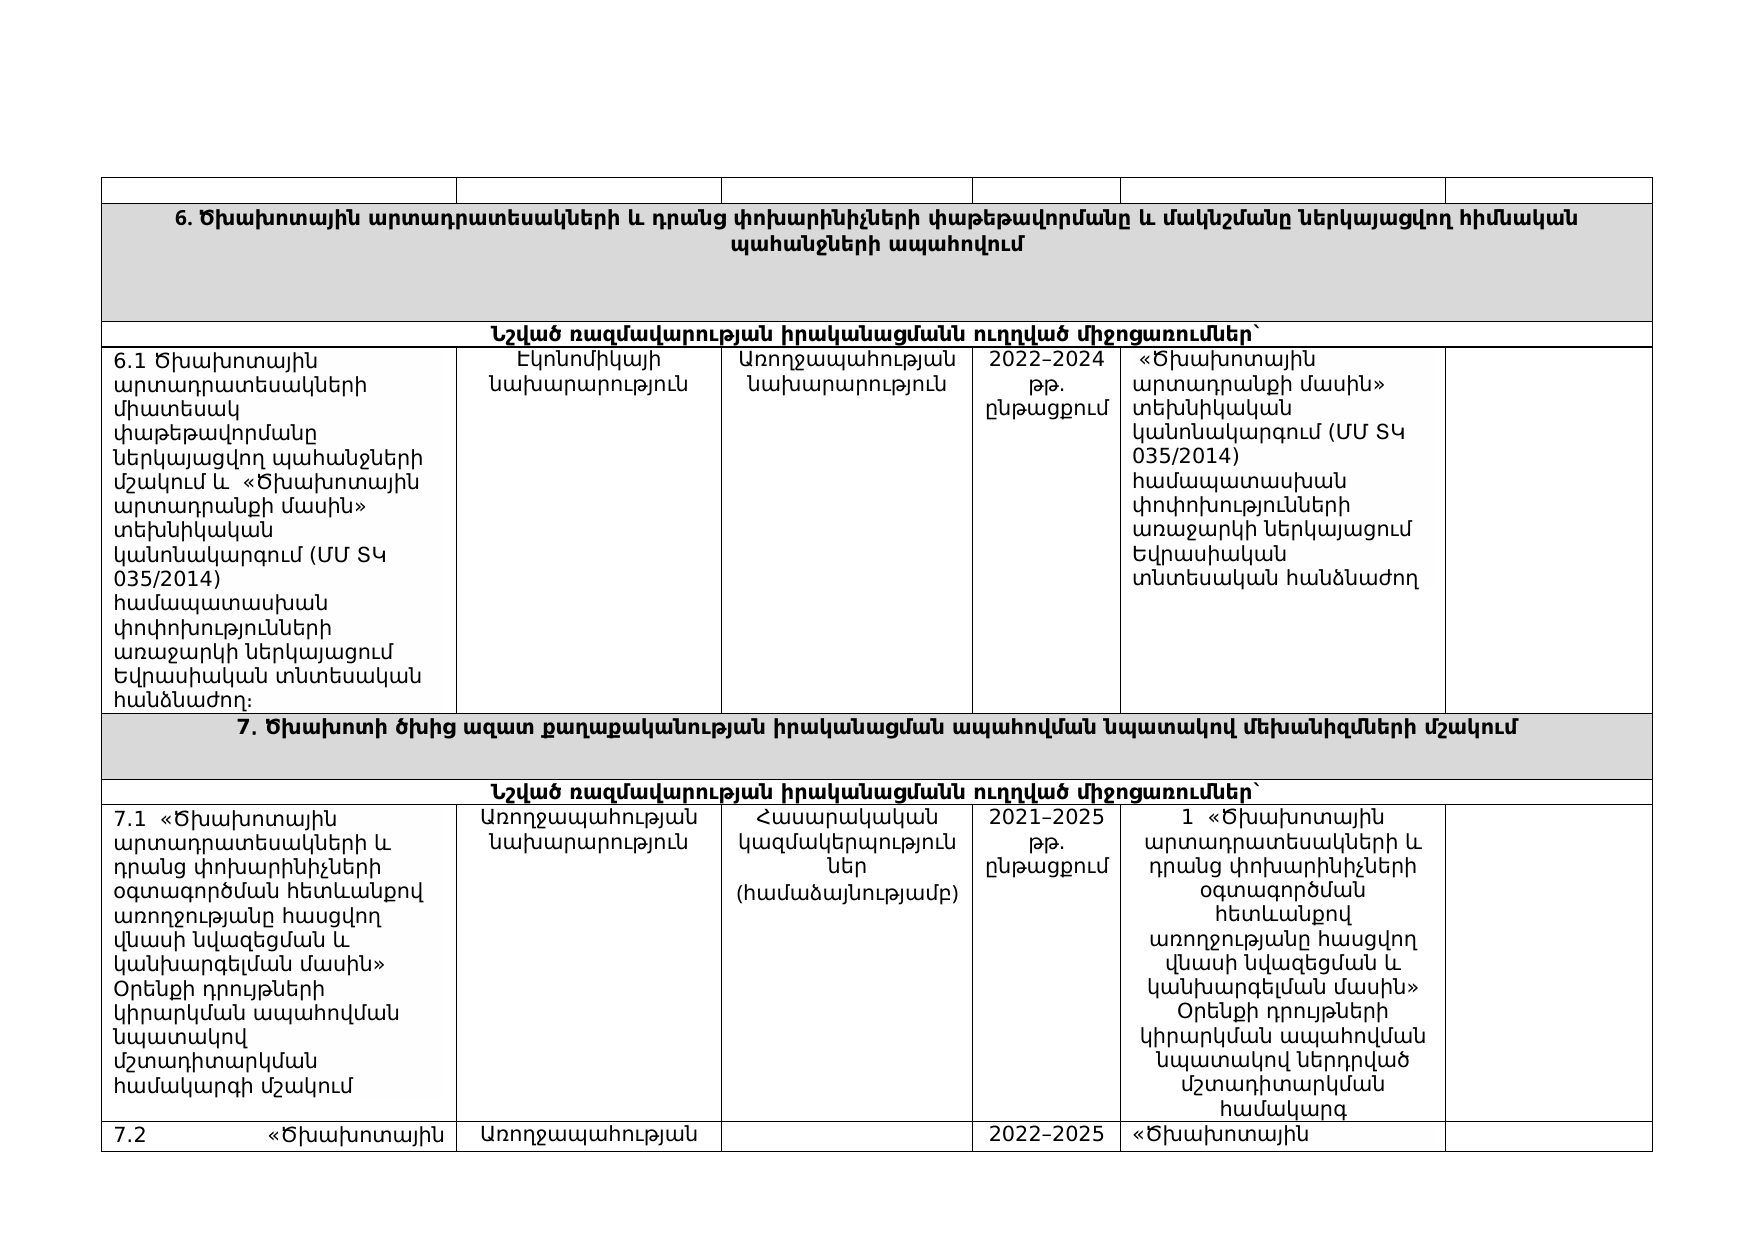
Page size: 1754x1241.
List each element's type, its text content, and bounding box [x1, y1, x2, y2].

table_cell Առողջապահության նախարարություն [722, 348, 972, 713]
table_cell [1121, 178, 1445, 202]
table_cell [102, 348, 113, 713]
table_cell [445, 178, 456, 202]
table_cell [973, 178, 1120, 202]
table_cell Առողջապահության նախարարություն [457, 805, 721, 1121]
table_cell 7․ Ծխախոտի ծխից ազատ քաղաքականության իրականացման ապահովման նպատակով մեխանիզմների մշակում [102, 714, 1652, 779]
table_cell 6. Ծխախոտային արտադրատեսակների և դրանց փոխարինիչների փաթեթավորմանը և մակնշմանը ներկայացվող հիմնական պահանջների ապահովում [102, 204, 1652, 321]
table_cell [973, 1122, 1120, 1151]
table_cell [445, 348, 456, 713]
table_cell 2022–2024 թթ. ընթացքում [973, 348, 1120, 713]
table_cell 7․1 «Ծխախոտային արտադրատեսակների և դրանց փոխարինիչների օգտագործման հետևանքով առողջությանը հասցվող վնասի նվազեցման և կանխարգելման մասին» Օրենքի դրույթների կիրարկման ապահովման նպատակով մշտադիտարկման համակարգի մշակում [102, 805, 456, 1121]
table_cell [457, 1122, 721, 1151]
table_cell [1446, 805, 1652, 1121]
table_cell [722, 1122, 972, 1151]
table_cell Էկոնոմիկայի նախարարություն [457, 348, 721, 713]
table_cell [1446, 348, 1652, 713]
table_cell Նշված ռազմավարության իրականացմանն ուղղված միջոցառումներ` [102, 780, 1652, 804]
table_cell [722, 178, 972, 202]
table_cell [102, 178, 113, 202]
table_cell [102, 1122, 456, 1151]
table_cell Նշված ռազմավարության իրականացմանն ուղղված միջոցառումներ` [102, 322, 1652, 346]
table_cell Հասարակական կազմակերպություններ (համաձայնությամբ) [722, 805, 972, 1121]
table_cell 1 «Ծխախոտային արտադրատեսակների և դրանց փոխարինիչների օգտագործման հետևանքով առողջությանը հասցվող վնասի նվազեցման և կանխարգելման մասին» Օրենքի դրույթների կիրարկման ապահովման նպատակով ներդրված մշտադիտարկման համակարգ [1121, 805, 1445, 1121]
table_cell [1446, 1122, 1652, 1151]
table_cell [1446, 178, 1652, 202]
table_cell «Ծխախոտային արտադրանքի մասին» տեխնիկական կանոնակարգում (ՄՄ ՏԿ 035/2014) համապատասխան փոփոխությունների առաջարկի ներկայացում Եվրասիական տնտեսական հանձնաժող [1121, 348, 1445, 713]
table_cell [457, 178, 721, 202]
table_cell 2021–2025 թթ. ընթացքում [973, 805, 1120, 1121]
